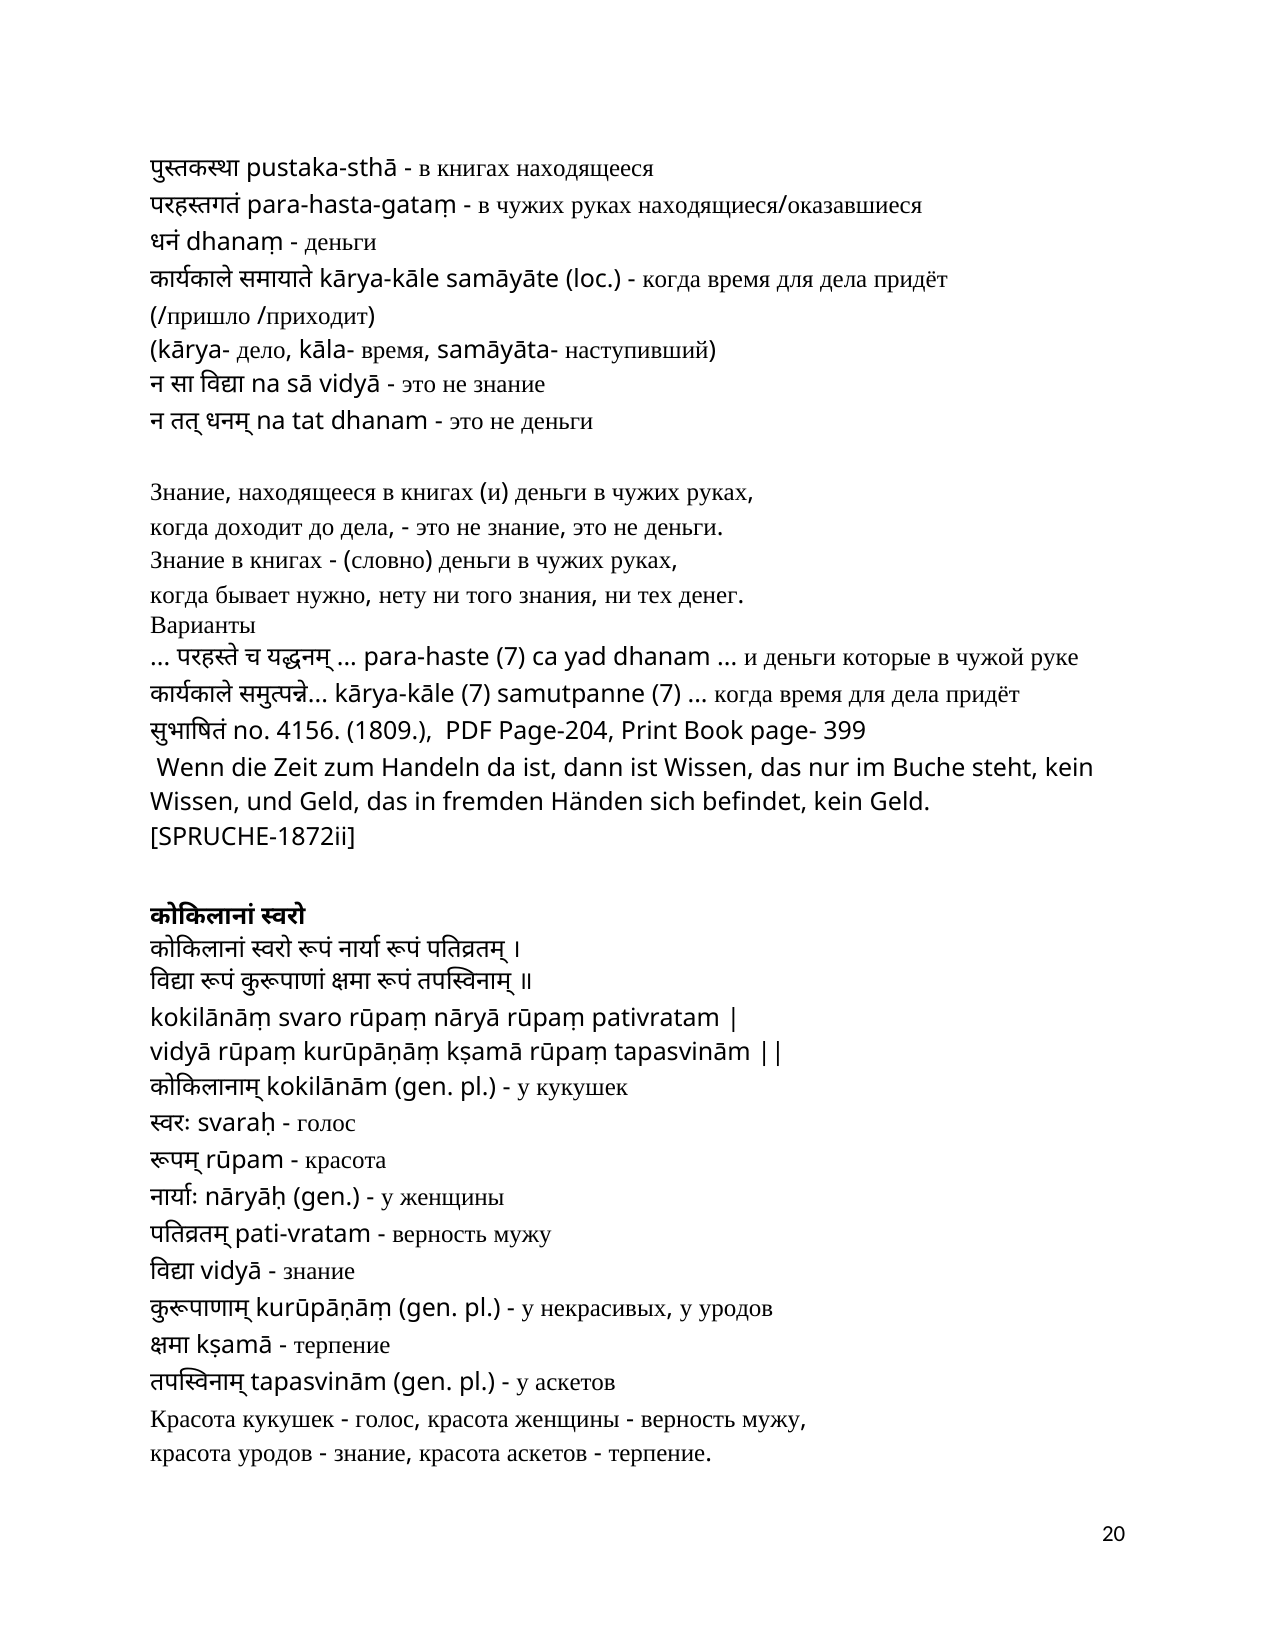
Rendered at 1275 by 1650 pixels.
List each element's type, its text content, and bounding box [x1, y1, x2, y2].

text Варианты [150, 610, 1125, 639]
text कोकिलानां स्वरो रूपं नार्या रूपं पतिव्रतम् । [150, 935, 1125, 967]
text पुस्तकस्था pustaka-sthā - в книгах находящееся [150, 150, 1125, 187]
text कोकिलानाम् kokilānām (gen. pl.) - у кукушек [150, 1068, 1125, 1105]
text पतिव्रतम् pati-vratam - верность мужу [150, 1216, 1125, 1253]
text सुभाषितं no. 4156. (1809.), PDF Page-204, Print Book page- 399 [150, 713, 1125, 750]
text विद्या vidyā - знание [150, 1253, 1125, 1290]
text कार्यकाले समायाते kārya-kāle samāyāte (loc.) - когда время для дела придёт (/пришло /приходит) [150, 261, 1125, 332]
text नार्याः nāryāḥ (gen.) - у женщины [150, 1179, 1125, 1216]
text ... परहस्ते च यद्धनम् ... para-haste (7) ca yad dhanam ... и деньги которые в чужой руке [150, 639, 1125, 676]
text स्वरः svaraḥ - голос [150, 1105, 1125, 1142]
text न सा विद्या na sā vidyā - это не знание [150, 366, 1125, 403]
text क्षमा kṣamā - терпение [150, 1327, 1125, 1364]
text красота уродов - знание, красота аскетов - терпение. [150, 1435, 1125, 1469]
text когда бывает нужно, нету ни того знания, ни тех денег. [150, 576, 1125, 610]
text कोकिलानां स्वरो [150, 902, 1125, 935]
text vidyā rūpaṃ kurūpāṇāṃ kṣamā rūpaṃ tapasvinām || [150, 1034, 1125, 1068]
text Wenn die Zeit zum Handeln da ist, dann ist Wissen, das nur im Buche steht, kein Wissen, und Geld, das in fremden Händen sich befindet, kein Geld. [150, 750, 1125, 818]
text तपस्विनाम् tapasvinām (gen. pl.) - у аскетов [150, 1364, 1125, 1401]
text विद्या रूपं कुरूपाणां क्षमा रूपं तपस्विनाम् ॥ [150, 967, 1125, 1000]
text kokilānāṃ svaro rūpaṃ nāryā rūpaṃ pativratam | [150, 1000, 1125, 1034]
text परहस्तगतं para-hasta-gataṃ - в чужих руках находящиеся/оказавшиеся [150, 187, 1125, 224]
text धनं dhanaṃ - деньги [150, 224, 1125, 261]
text когда доходит до дела, - это не знание, это не деньги. [150, 508, 1125, 542]
text कुरूपाणाम् kurūpāṇāṃ (gen. pl.) - у некрасивых, у уродов [150, 1290, 1125, 1327]
text [SPRUCHE-1872ii] [150, 818, 1125, 852]
text Знание, находящееся в книгах (и) деньги в чужих руках, [150, 474, 1125, 508]
text Знание в книгах - (словно) деньги в чужих руках, [150, 542, 1125, 576]
text न तत् धनम् na tat dhanam - это не деньги [150, 403, 1125, 440]
text रूपम् rūpam - красота [150, 1142, 1125, 1179]
text (kārya- дело, kāla- время, samāyāta- наступивший) [150, 332, 1125, 366]
text Красота кукушек - голос, красота женщины - верность мужу, [150, 1401, 1125, 1435]
text कार्यकाले समुत्पन्ने... kārya-kāle (7) samutpanne (7) ... когда время для дела придёт [150, 676, 1125, 713]
